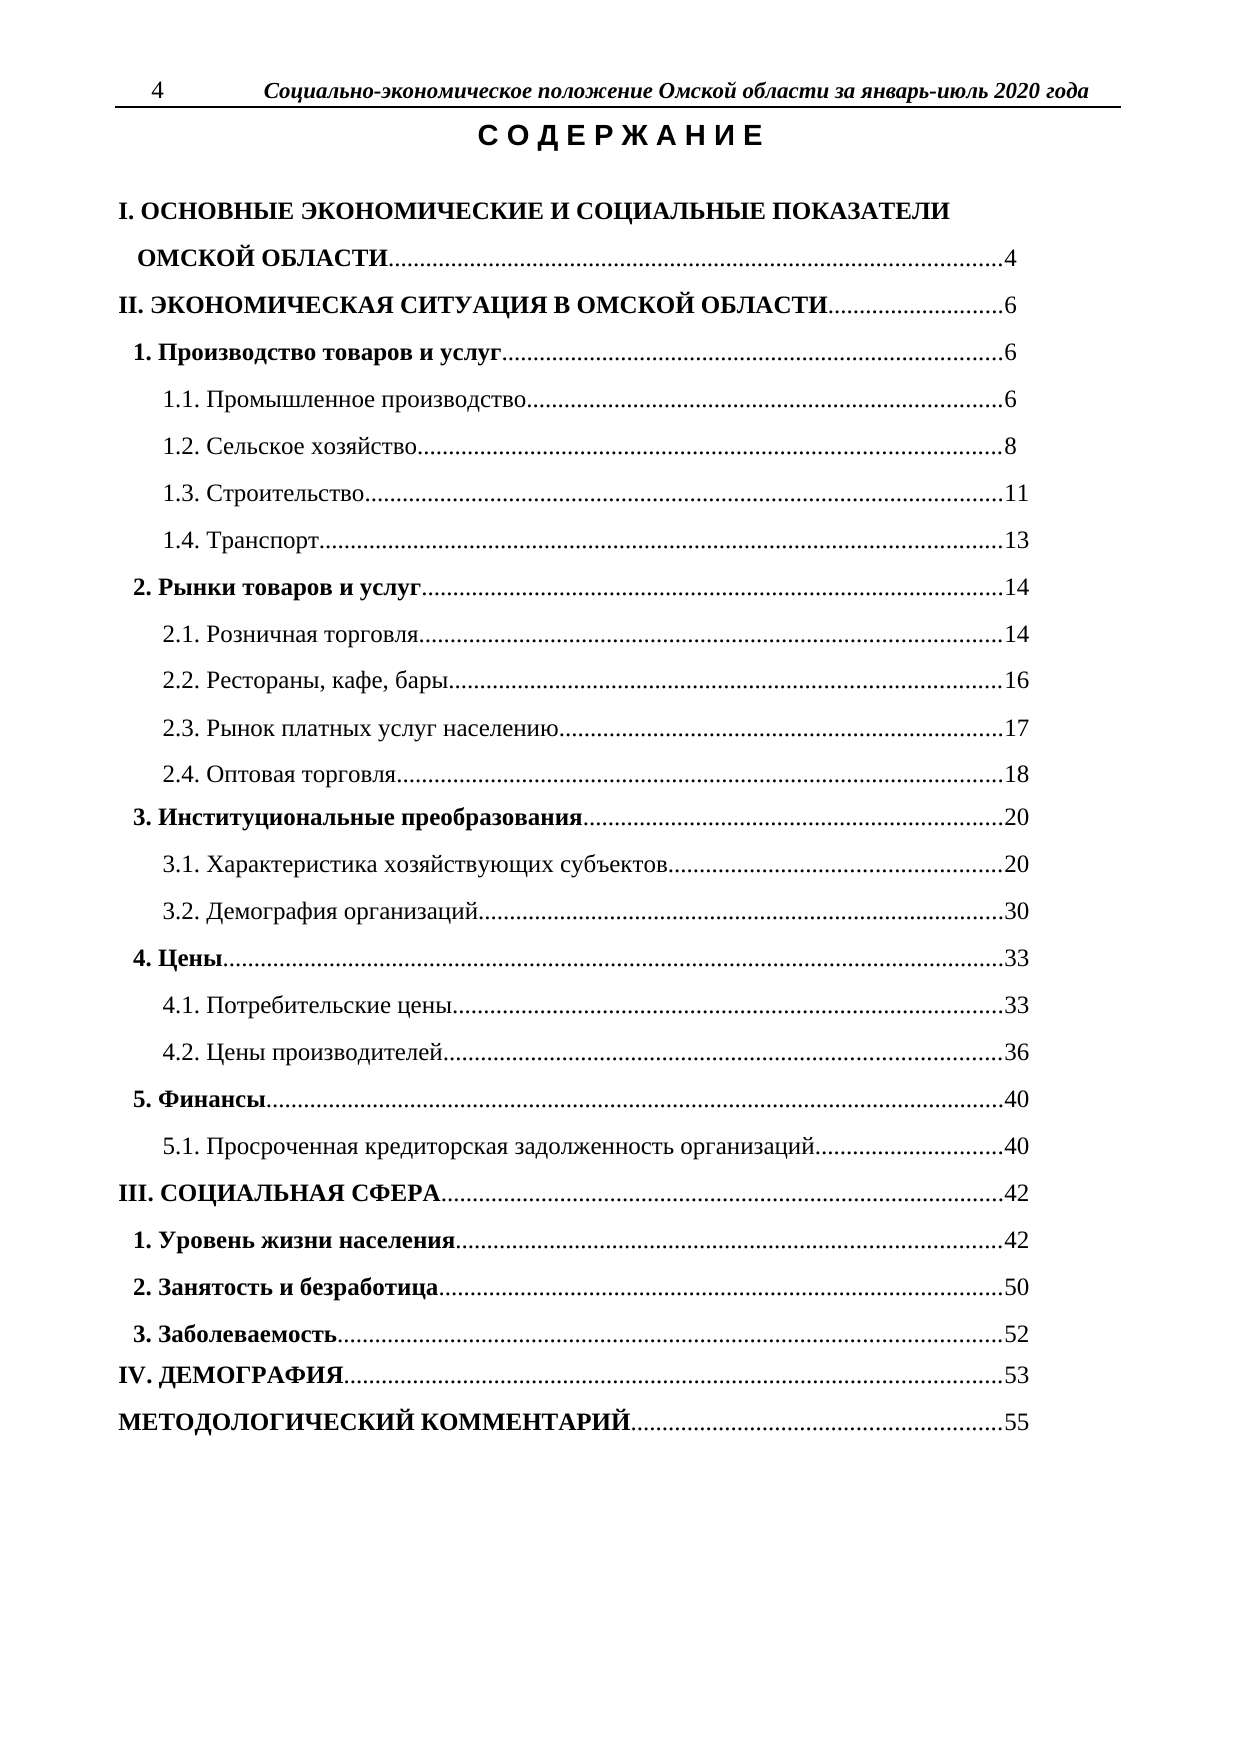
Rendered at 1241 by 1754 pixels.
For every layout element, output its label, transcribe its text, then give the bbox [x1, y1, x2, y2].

text II. ЭКОНОМИЧЕСКАЯ СИТУАЦИЯ В ОМСКОЙ ОБЛАСТИ 6 [118, 290, 1122, 318]
text 3. Заболеваемость 52 [118, 1319, 1122, 1348]
text 5.1. Просроченная кредиторская задолженность организаций 40 [162, 1131, 1122, 1160]
text I. ОСНОВНЫЕ ЭКОНОМИЧЕСКИЕ И СОЦИАЛЬНЫЕ ПОКАЗАТЕЛИ [118, 196, 1019, 224]
text ОМСКОЙ ОБЛАСТИ 4 [118, 243, 1122, 272]
text 3.2. Демография организаций 30 [118, 896, 1122, 925]
text 2.2. Рестораны, кафе, бары 16 [118, 666, 1122, 694]
text 2.4. Оптовая торговля 18 [118, 759, 1122, 788]
text 2. Занятость и безработица 50 [118, 1272, 1122, 1301]
text 2.3. Рынок платных услуг населению 17 [118, 713, 1122, 741]
text С О Д Е Р Ж А Н И Е [118, 118, 1122, 152]
text 1.3. Строительство 11 [118, 478, 1122, 506]
text 3. Институциональные преобразования 20 [118, 802, 1122, 831]
text 4. Цены 33 [118, 943, 1122, 972]
text 1. Производство товаров и услуг 6 [118, 337, 1122, 366]
text 2. Рынки товаров и услуг 14 [118, 572, 1122, 600]
text 1.2. Сельское хозяйство 8 [118, 431, 1122, 459]
text 1. Уровень жизни населения 42 [118, 1225, 1122, 1254]
text 4.2. Цены производителей 36 [162, 1037, 1122, 1066]
text III. СОЦИАЛЬНАЯ СФЕРА 42 [118, 1178, 1122, 1207]
text 2.1. Розничная торговля 14 [118, 619, 1122, 647]
text 4.1. Потребительские цены 33 [162, 990, 1122, 1019]
text Методологический комментарий 55 [118, 1407, 1122, 1436]
text 1.1. Промышленное производство 6 [162, 384, 1122, 412]
text 1.4. Транспорт 13 [118, 525, 1122, 553]
text 5. Финансы 40 [118, 1084, 1122, 1113]
text 3.1. Характеристика хозяйствующих субъектов 20 [162, 849, 1122, 878]
text IV. ДЕМОГРАФИЯ 53 [118, 1360, 1122, 1389]
